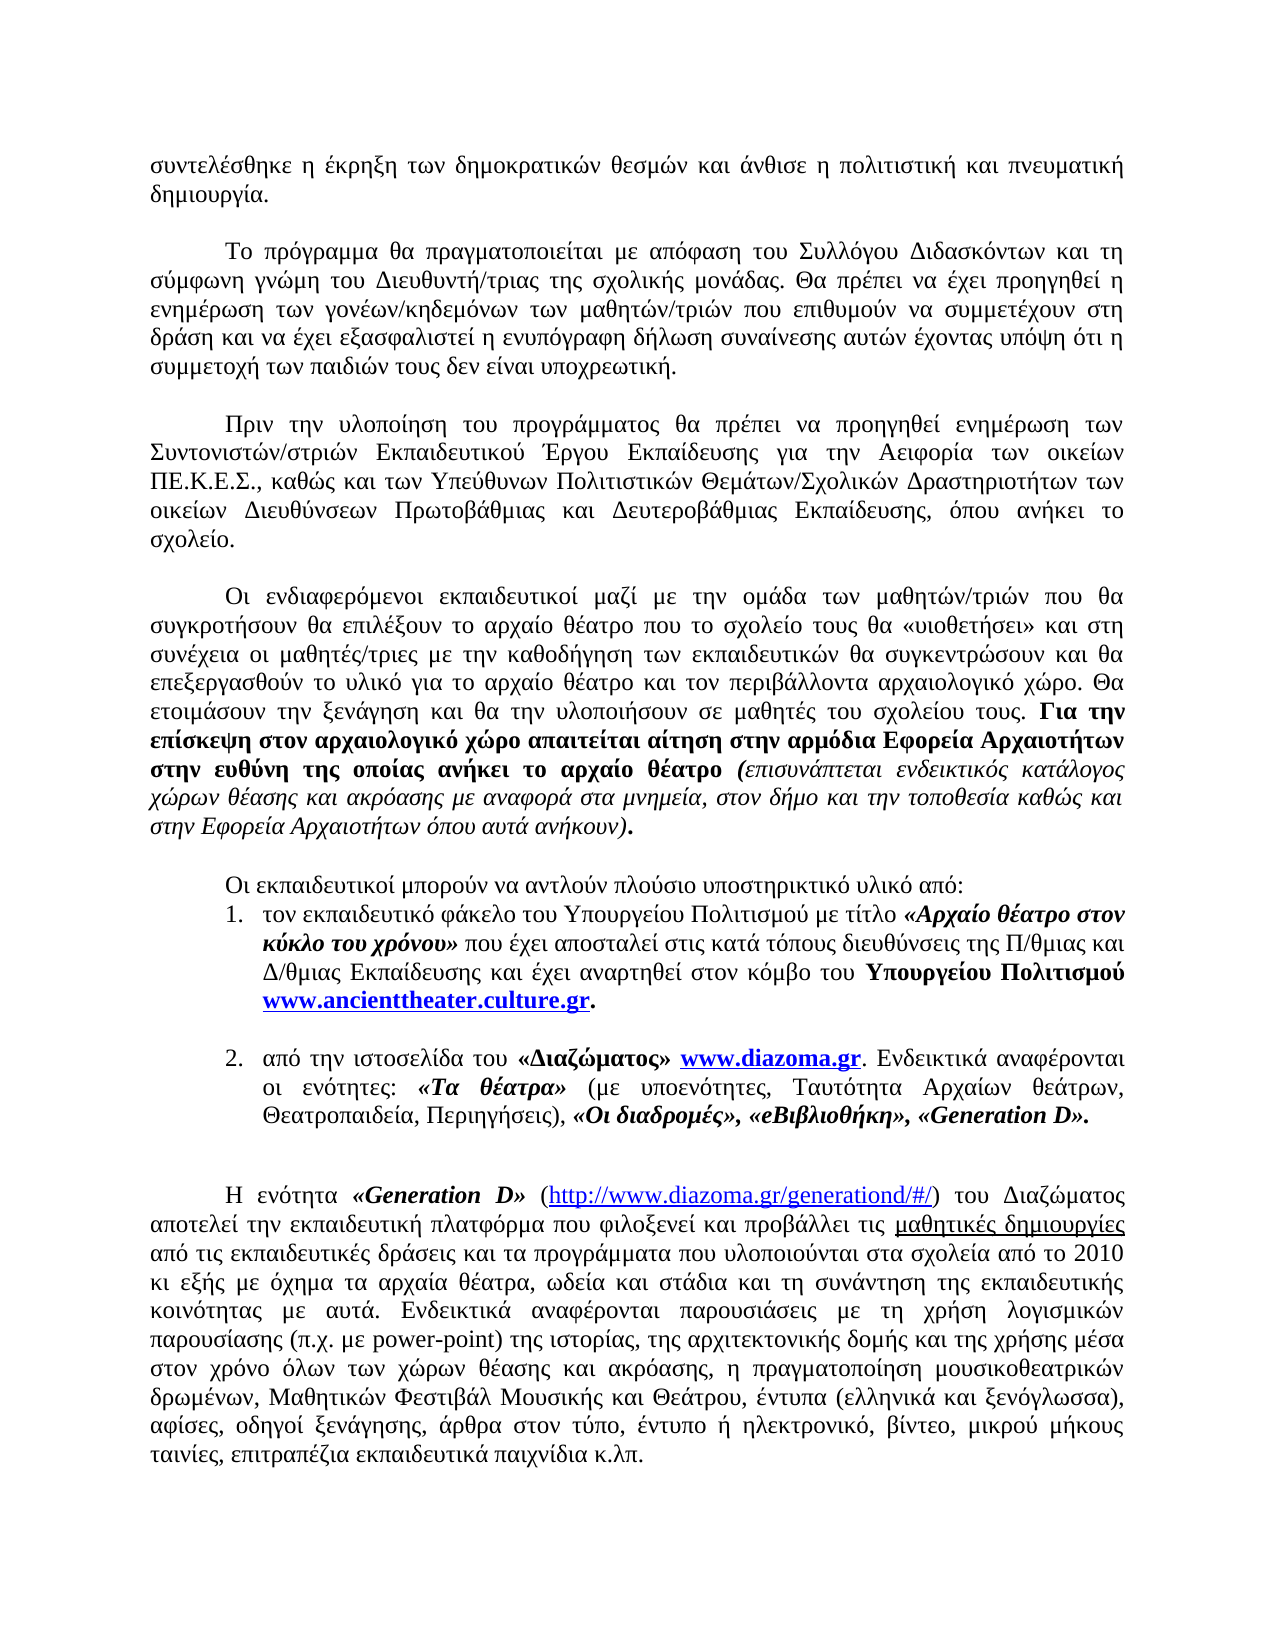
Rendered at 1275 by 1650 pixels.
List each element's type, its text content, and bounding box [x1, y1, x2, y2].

text Το πρόγραμμα θα πραγματοποιείται με απόφαση του Συλλόγου Διδασκόντων και τη σύμφωνη γνώμη του Διευθυντή/τριας της σχολικής μονάδας. Θα πρέπει να έχει προηγηθεί η ενημέρωση των γονέων/κηδεμόνων των μαθητών/τριών που επιθυμούν να συμμετέχουν στη δράση και να έχει εξασφαλιστεί η ενυπόγραφη δήλωση συναίνεσης αυτών έχοντας υπόψη ότι η συμμετοχή των παιδιών τους δεν είναι υποχρεωτική. [150, 236, 1125, 380]
text Οι εκπαιδευτικοί μπορούν να αντλούν πλούσιο υποστηρικτικό υλικό από: [150, 871, 1125, 899]
list από την ιστοσελίδα του «Διαζώματος» www.diazoma.gr. Ενδεικτικά αναφέρονται οι ενότητες: «Τα θέατρα» (με υποενότητες, Ταυτότητα Αρχαίων θεάτρων, Θεατροπαιδεία, Περιηγήσεις), «Οι διαδρομές», «eΒιβλιοθήκη», «Generation D». [225, 1043, 1125, 1129]
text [150, 150, 1125, 207]
list τον εκπαιδευτικό φάκελο του Υπουργείου Πολιτισμού με τίτλο «Αρχαίο θέατρο στον κύκλο του χρόνου» που έχει αποσταλεί στις κατά τόπους διευθύνσεις της Π/θμιας και Δ/θμιας Εκπαίδευσης και έχει αναρτηθεί στον κόμβο του Υπουργείου Πολιτισμού www.ancienttheater.culture.gr. [225, 899, 1125, 1014]
text Πριν την υλοποίηση του προγράμματος θα πρέπει να προηγηθεί ενημέρωση των Συντονιστών/στριών Εκπαιδευτικού Έργου Εκπαίδευσης για την Αειφορία των οικείων ΠΕ.Κ.Ε.Σ., καθώς και των Υπεύθυνων Πολιτιστικών Θεμάτων/Σχολικών Δραστηριοτήτων των οικείων Διευθύνσεων Πρωτοβάθμιας και Δευτεροβάθμιας Εκπαίδευσης, όπου ανήκει το σχολείο. [150, 409, 1125, 552]
text Η ενότητα «Generation D» (http://www.diazoma.gr/generationd/#/) του Διαζώματος αποτελεί την εκπαιδευτική πλατφόρμα που φιλοξενεί και προβάλλει τις μαθητικές δημιουργίες από τις εκπαιδευτικές δράσεις και τα προγράμματα που υλοποιούνται στα σχολεία από το 2010 κι εξής με όχημα τα αρχαία θέατρα, ωδεία και στάδια και τη συνάντηση της εκπαιδευτικής κοινότητας με αυτά. Ενδεικτικά αναφέρονται παρουσιάσεις με τη χρήση λογισμικών παρουσίασης (π.χ. με power-point) της ιστορίας, της αρχιτεκτονικής δομής και της χρήσης μέσα στον χρόνο όλων των χώρων θέασης και ακρόασης, η πραγματοποίηση μουσικοθεατρικών δρωμένων, Μαθητικών Φεστιβάλ Μουσικής και Θεάτρου, έντυπα (ελληνικά και ξενόγλωσσα), αφίσες, οδηγοί ξενάγησης, άρθρα στον τύπο, έντυπο ή ηλεκτρονικό, βίντεο, μικρού μήκους ταινίες, επιτραπέζια εκπαιδευτικά παιχνίδια κ.λπ. [150, 1180, 1125, 1468]
text Οι ενδιαφερόμενοι εκπαιδευτικοί μαζί με την ομάδα των μαθητών/τριών που θα συγκροτήσουν θα επιλέξουν το αρχαίο θέατρο που το σχολείο τους θα «υιοθετήσει» και στη συνέχεια οι μαθητές/τριες με την καθοδήγηση των εκπαιδευτικών θα συγκεντρώσουν και θα επεξεργασθούν το υλικό για το αρχαίο θέατρο και τον περιβάλλοντα αρχαιολογικό χώρο. Θα ετοιμάσουν την ξενάγηση και θα την υλοποιήσουν σε μαθητές του σχολείου τους. Για την επίσκεψη στον αρχαιολογικό χώρο απαιτείται αίτηση στην αρμόδια Εφορεία Αρχαιοτήτων στην ευθύνη της οποίας ανήκει το αρχαίο θέατρο (επισυνάπτεται ενδεικτικός κατάλογος χώρων θέασης και ακρόασης με αναφορά στα μνημεία, στον δήμο και την τοποθεσία καθώς και στην Εφορεία Αρχαιοτήτων όπου αυτά ανήκουν). [150, 581, 1125, 840]
